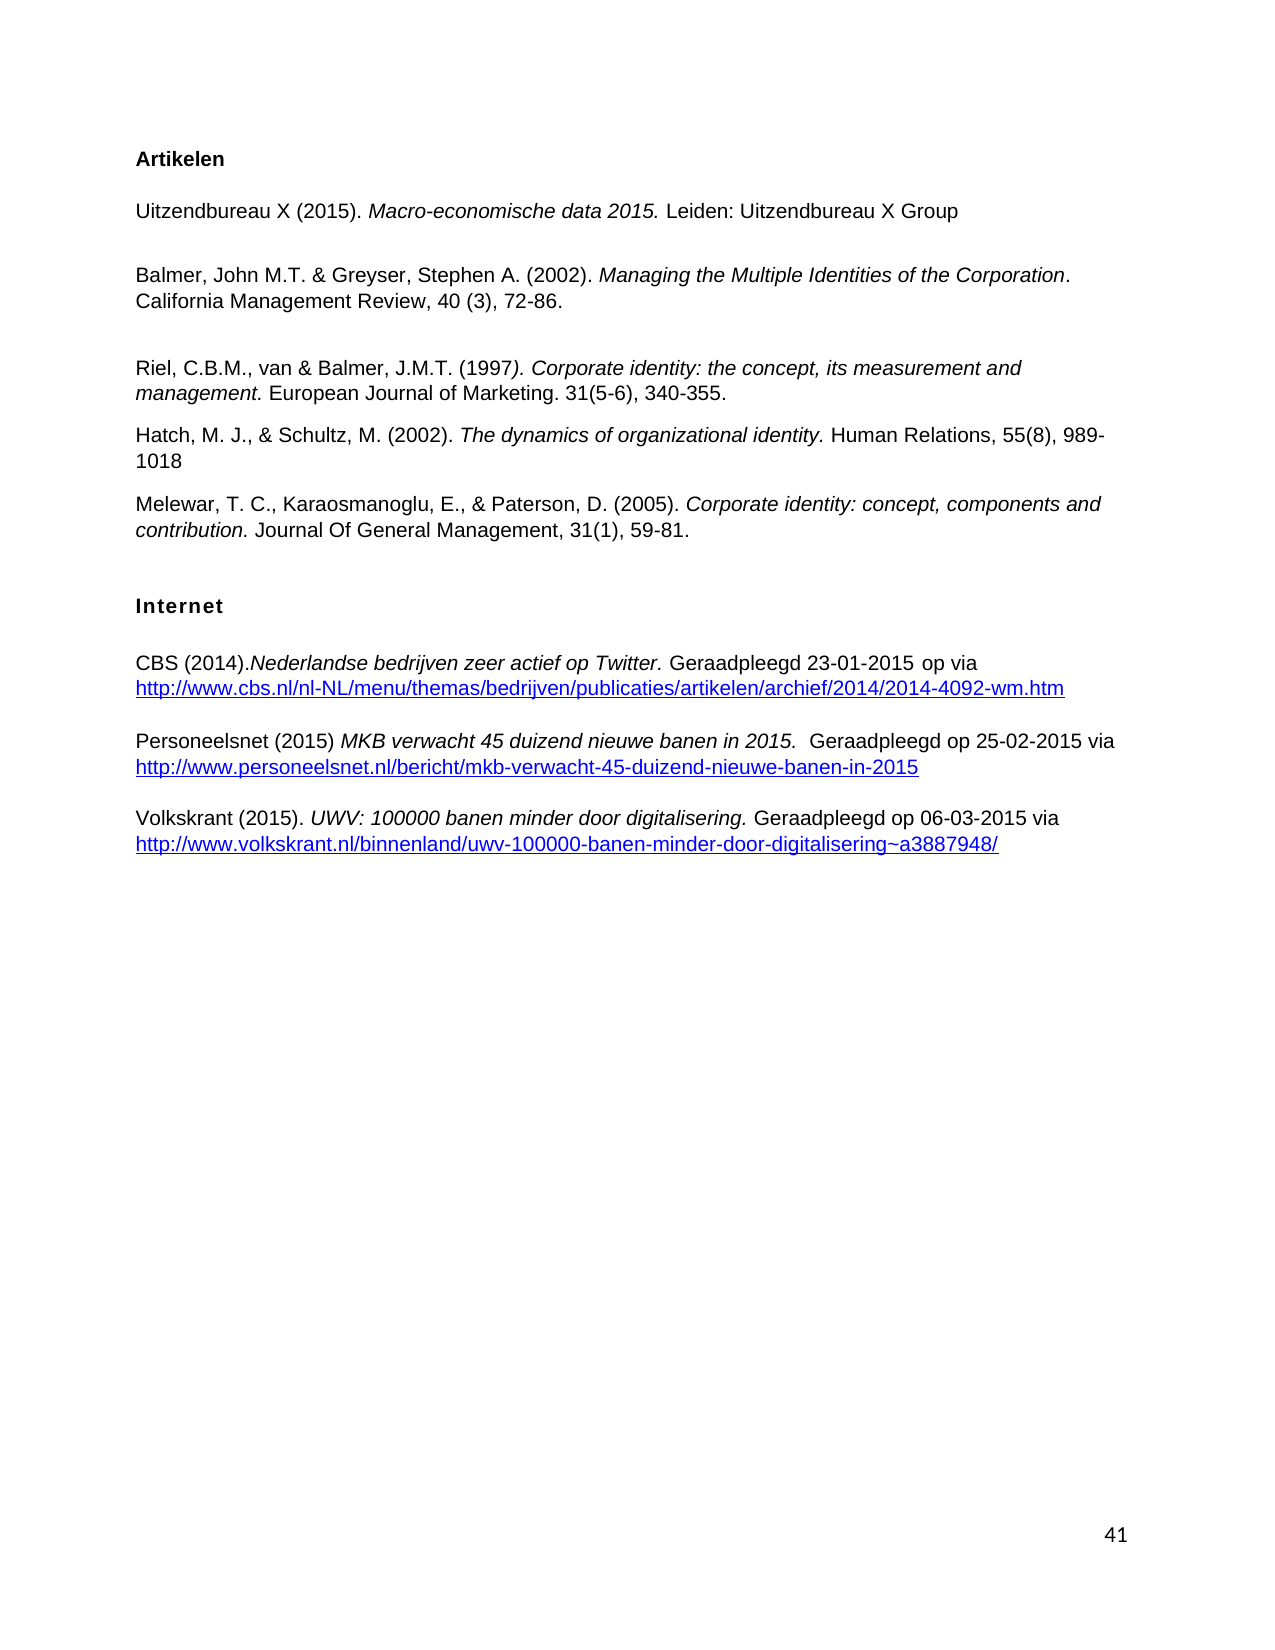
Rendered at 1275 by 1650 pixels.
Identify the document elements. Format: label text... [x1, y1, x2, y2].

text Personeelsnet (2015) MKB verwacht 45 duizend nieuwe banen in 2015. Geraadpleegd op 25-02-2015 via http://www.personeelsnet.nl/bericht/mkb-verwacht-45-duizend-nieuwe-banen-in-2015 [135, 729, 1139, 779]
text Volkskrant (2015). UWV: 100000 banen minder door digitalisering. Geraadpleegd op 06-03-2015 via http://www.volkskrant.nl/binnenland/uwv-100000-banen-minder-door-digitalisering~a3887948/ [135, 806, 1139, 856]
text 1018 [135, 449, 1139, 473]
text CBS (2014).Nederlandse bedrijven zeer actief op Twitter. Geraadpleegd 23-01-2015 op via http://www.cbs.nl/nl-NL/menu/themas/bedrijven/publicaties/artikelen/archief/2014/2014-4092-wm.htm [135, 647, 1139, 700]
list Internet [135, 594, 1139, 618]
text Hatch, M. J., & Schultz, M. (2002). The dynamics of organizational identity. Human Relations, 55(8), 989- [135, 422, 1139, 446]
text Riel, C.B.M., van & Balmer, J.M.T. (1997). Corporate identity: the concept, its measurement and management. European Journal of Marketing. 31(5-6), 340-355. [135, 355, 1139, 405]
text Uitzendbureau X (2015). Macro-economische data 2015. Leiden: Uitzendbureau X Group [135, 199, 1139, 223]
text Balmer, John M.T. & Greyser, Stephen A. (2002). Managing the Multiple Identities of the Corporation. California Management Review, 40 (3), 72-86. [135, 263, 1139, 312]
text Artikelen [135, 147, 1139, 171]
text Melewar, T. C., Karaosmanoglu, E., & Paterson, D. (2005). Corporate identity: concept, components and contribution. Journal Of General Management, 31(1), 59-81. [135, 492, 1139, 541]
